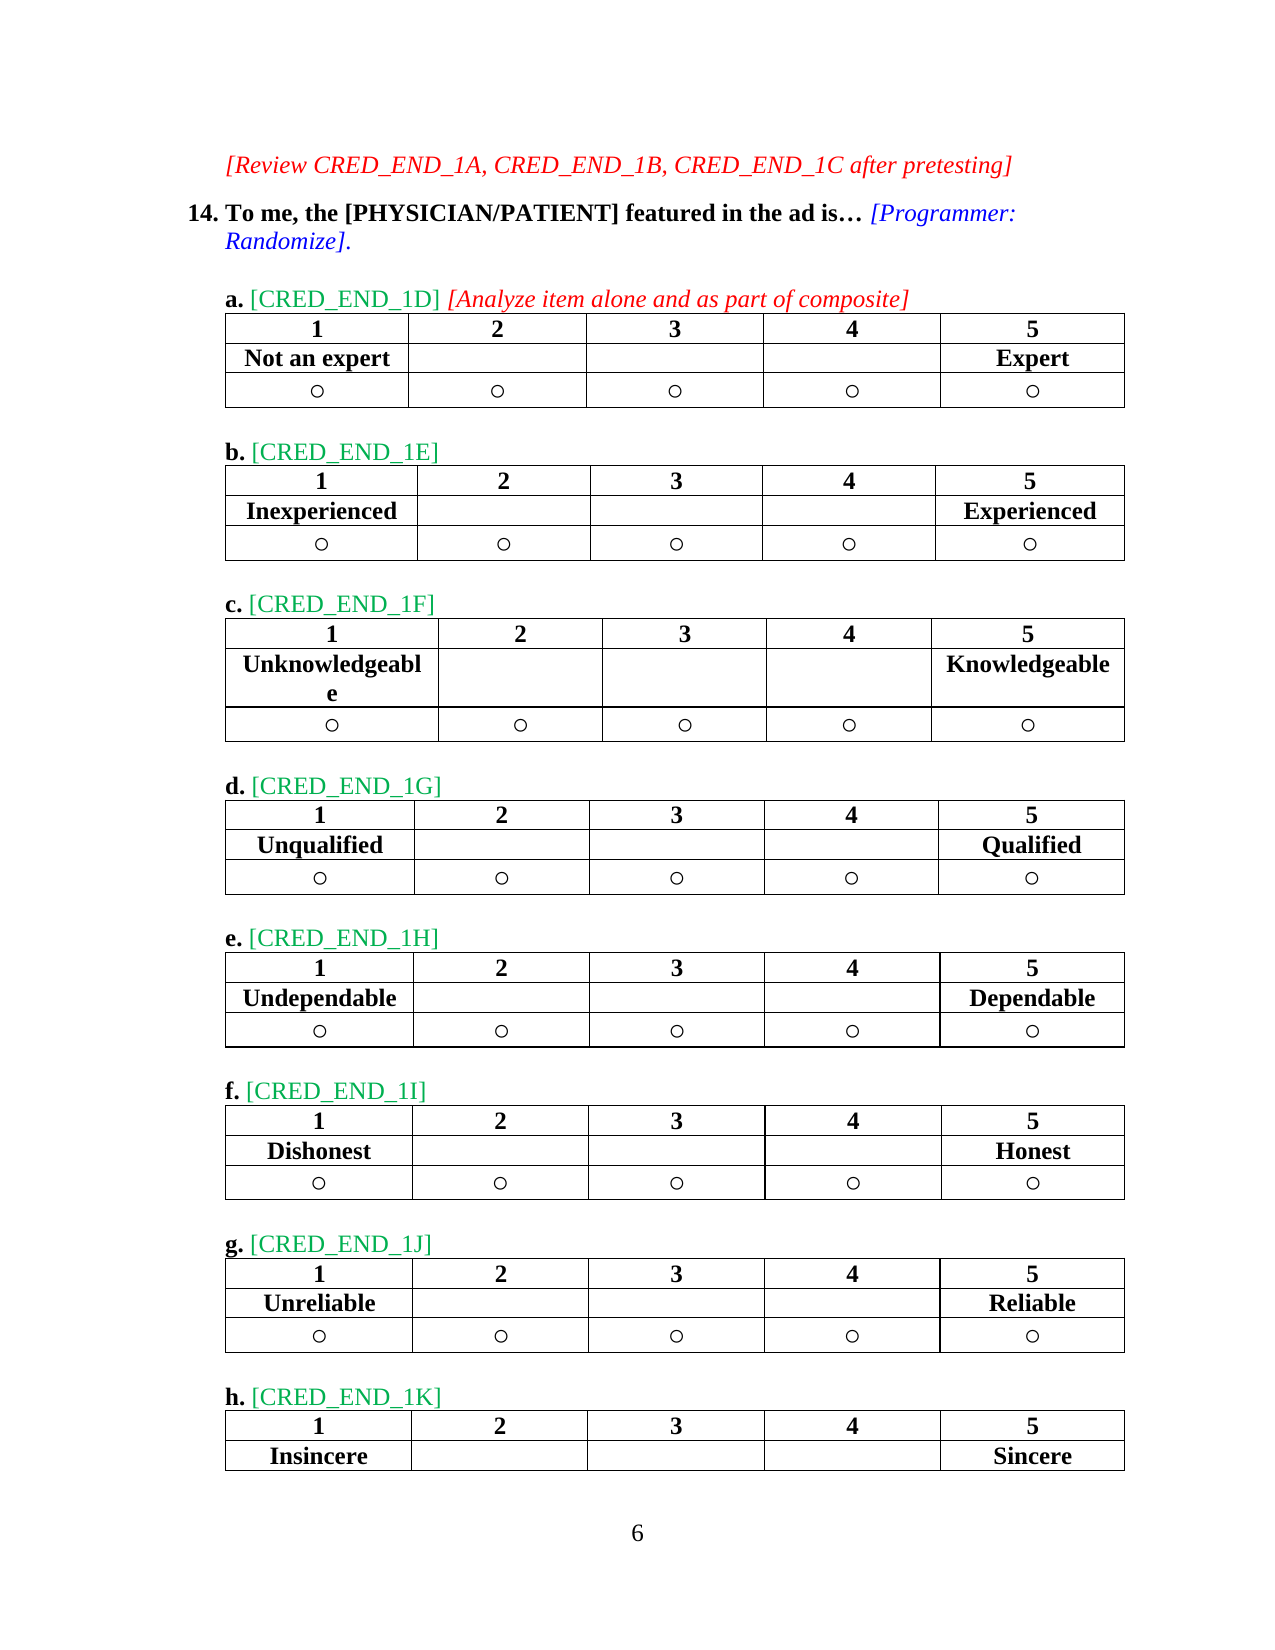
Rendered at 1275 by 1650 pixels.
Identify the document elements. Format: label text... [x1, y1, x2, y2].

table_cell ○ [587, 373, 763, 407]
table_cell ○ [590, 1013, 764, 1046]
table_cell ○ [226, 526, 417, 559]
table_cell ○ [413, 1318, 588, 1352]
table_header 4 [764, 314, 940, 342]
list d. [CRED_END_1G] [225, 771, 1125, 799]
table_cell ○ [763, 526, 935, 559]
table_cell ○ [589, 1166, 764, 1199]
table_cell Experienced [936, 496, 1124, 525]
table_header 3 [590, 801, 764, 829]
table_cell ○ [590, 860, 764, 894]
text [Review CRED_END_1A, CRED_END_1B, CRED_END_1C after pretesting] [150, 150, 1125, 179]
table_cell Not an expert [226, 344, 408, 372]
table_header 1 [226, 1259, 412, 1287]
table_header 2 [418, 466, 590, 495]
list h. [CRED_END_1K] [225, 1382, 1125, 1410]
table_cell [589, 1289, 764, 1317]
table_cell Dependable [941, 983, 1124, 1012]
table_header 3 [588, 1411, 764, 1440]
table_cell ○ [226, 1166, 412, 1199]
table_cell ○ [226, 373, 408, 407]
table_header 5 [941, 314, 1124, 342]
table_cell [587, 344, 763, 372]
table_header 2 [412, 1411, 587, 1440]
table_cell [763, 496, 935, 525]
table_cell [418, 496, 590, 525]
table_header 1 [226, 466, 417, 495]
table_header 5 [936, 466, 1124, 495]
table_cell ○ [415, 860, 589, 894]
table_cell [439, 649, 602, 706]
table_header 3 [590, 953, 764, 982]
list a. [CRED_END_1D] [Analyze item alone and as part of composite] [225, 284, 1125, 313]
table_header 1 [226, 801, 414, 829]
table_cell ○ [413, 1166, 588, 1199]
table_header 5 [941, 953, 1124, 982]
table_cell ○ [767, 708, 931, 741]
table_cell [590, 983, 764, 1012]
table_cell ○ [226, 860, 414, 894]
table_cell ○ [226, 708, 438, 741]
table_header 2 [414, 953, 589, 982]
list f. [CRED_END_1I] [225, 1076, 1125, 1105]
list g. [CRED_END_1J] [225, 1229, 1125, 1258]
table_cell Knowledgeable [932, 649, 1124, 706]
table_header 1 [226, 314, 408, 342]
table_header 4 [765, 953, 939, 982]
table_header 1 [226, 953, 413, 982]
table_header 1 [226, 1106, 412, 1135]
table_cell [765, 1289, 939, 1317]
table_cell ○ [765, 1013, 939, 1046]
table_header 3 [589, 1106, 764, 1135]
table_header 3 [587, 314, 763, 342]
table_cell [764, 344, 940, 372]
table_cell [413, 1289, 588, 1317]
table_header 4 [765, 1259, 939, 1287]
table_cell ○ [932, 708, 1124, 741]
table_cell Expert [941, 344, 1124, 372]
list b. [CRED_END_1E] [225, 437, 1125, 465]
table_cell [588, 1441, 764, 1470]
table_cell ○ [936, 526, 1124, 559]
table_header 1 [226, 619, 438, 648]
table_header 4 [766, 1106, 941, 1135]
table_cell [765, 830, 938, 859]
table_cell [765, 983, 939, 1012]
table_cell ○ [414, 1013, 589, 1046]
list c. [CRED_END_1F] [225, 589, 1125, 618]
table_cell [589, 1136, 764, 1164]
table_cell [590, 830, 764, 859]
table_header 1 [226, 1411, 411, 1440]
table_header 2 [413, 1106, 588, 1135]
table_cell Unreliable [226, 1289, 412, 1317]
table_cell [413, 1136, 588, 1164]
table_header 2 [439, 619, 602, 648]
table_header 2 [413, 1259, 588, 1287]
table_header 5 [932, 619, 1124, 648]
table_header 5 [941, 1259, 1124, 1287]
table_cell ○ [941, 1013, 1124, 1046]
table_cell Reliable [941, 1289, 1124, 1317]
table_cell Unqualified [226, 830, 414, 859]
table_cell [765, 1441, 940, 1470]
table_cell Inexperienced [226, 496, 417, 525]
table_cell [766, 1136, 941, 1164]
table_header 4 [763, 466, 935, 495]
table_header 5 [942, 1106, 1124, 1135]
table_header 3 [591, 466, 762, 495]
table_header 4 [765, 1411, 940, 1440]
table_cell ○ [418, 526, 590, 559]
table_cell Qualified [939, 830, 1124, 859]
table_cell Undependable [226, 983, 413, 1012]
table_cell ○ [766, 1166, 941, 1199]
table_cell [412, 1441, 587, 1470]
table_cell Dishonest [226, 1136, 412, 1164]
table_cell ○ [765, 1318, 939, 1352]
table_cell Insincere [226, 1441, 411, 1470]
table_cell [409, 344, 586, 372]
table_cell ○ [589, 1318, 764, 1352]
table_cell ○ [603, 708, 766, 741]
table_header 5 [939, 801, 1124, 829]
table_cell ○ [942, 1166, 1124, 1199]
table_cell [591, 496, 762, 525]
table_header 3 [589, 1259, 764, 1287]
table_cell ○ [226, 1013, 413, 1046]
table_header 4 [767, 619, 931, 648]
table_cell ○ [764, 373, 940, 407]
table_cell Honest [942, 1136, 1124, 1164]
table_cell ○ [941, 373, 1124, 407]
table_cell Sincere [941, 1441, 1124, 1470]
table_cell ○ [941, 1318, 1124, 1352]
table_cell [603, 649, 766, 706]
table_cell [414, 983, 589, 1012]
table_cell ○ [439, 708, 602, 741]
table_cell ○ [591, 526, 762, 559]
table_header 4 [765, 801, 938, 829]
table_header 2 [409, 314, 586, 342]
table_cell ○ [226, 1318, 412, 1352]
table_cell ○ [409, 373, 586, 407]
table_cell [767, 649, 931, 706]
table_header 2 [415, 801, 589, 829]
table_cell Unknowledgeable [226, 649, 438, 706]
list e. [CRED_END_1H] [225, 923, 1125, 952]
table_cell ○ [765, 860, 938, 894]
list To me, the [PHYSICIAN/PATIENT] featured in the ad is… [Programmer: Randomize]. [187, 198, 1125, 255]
table_header 3 [603, 619, 766, 648]
table_header 5 [941, 1411, 1124, 1440]
table_cell [415, 830, 589, 859]
table_cell ○ [939, 860, 1124, 894]
